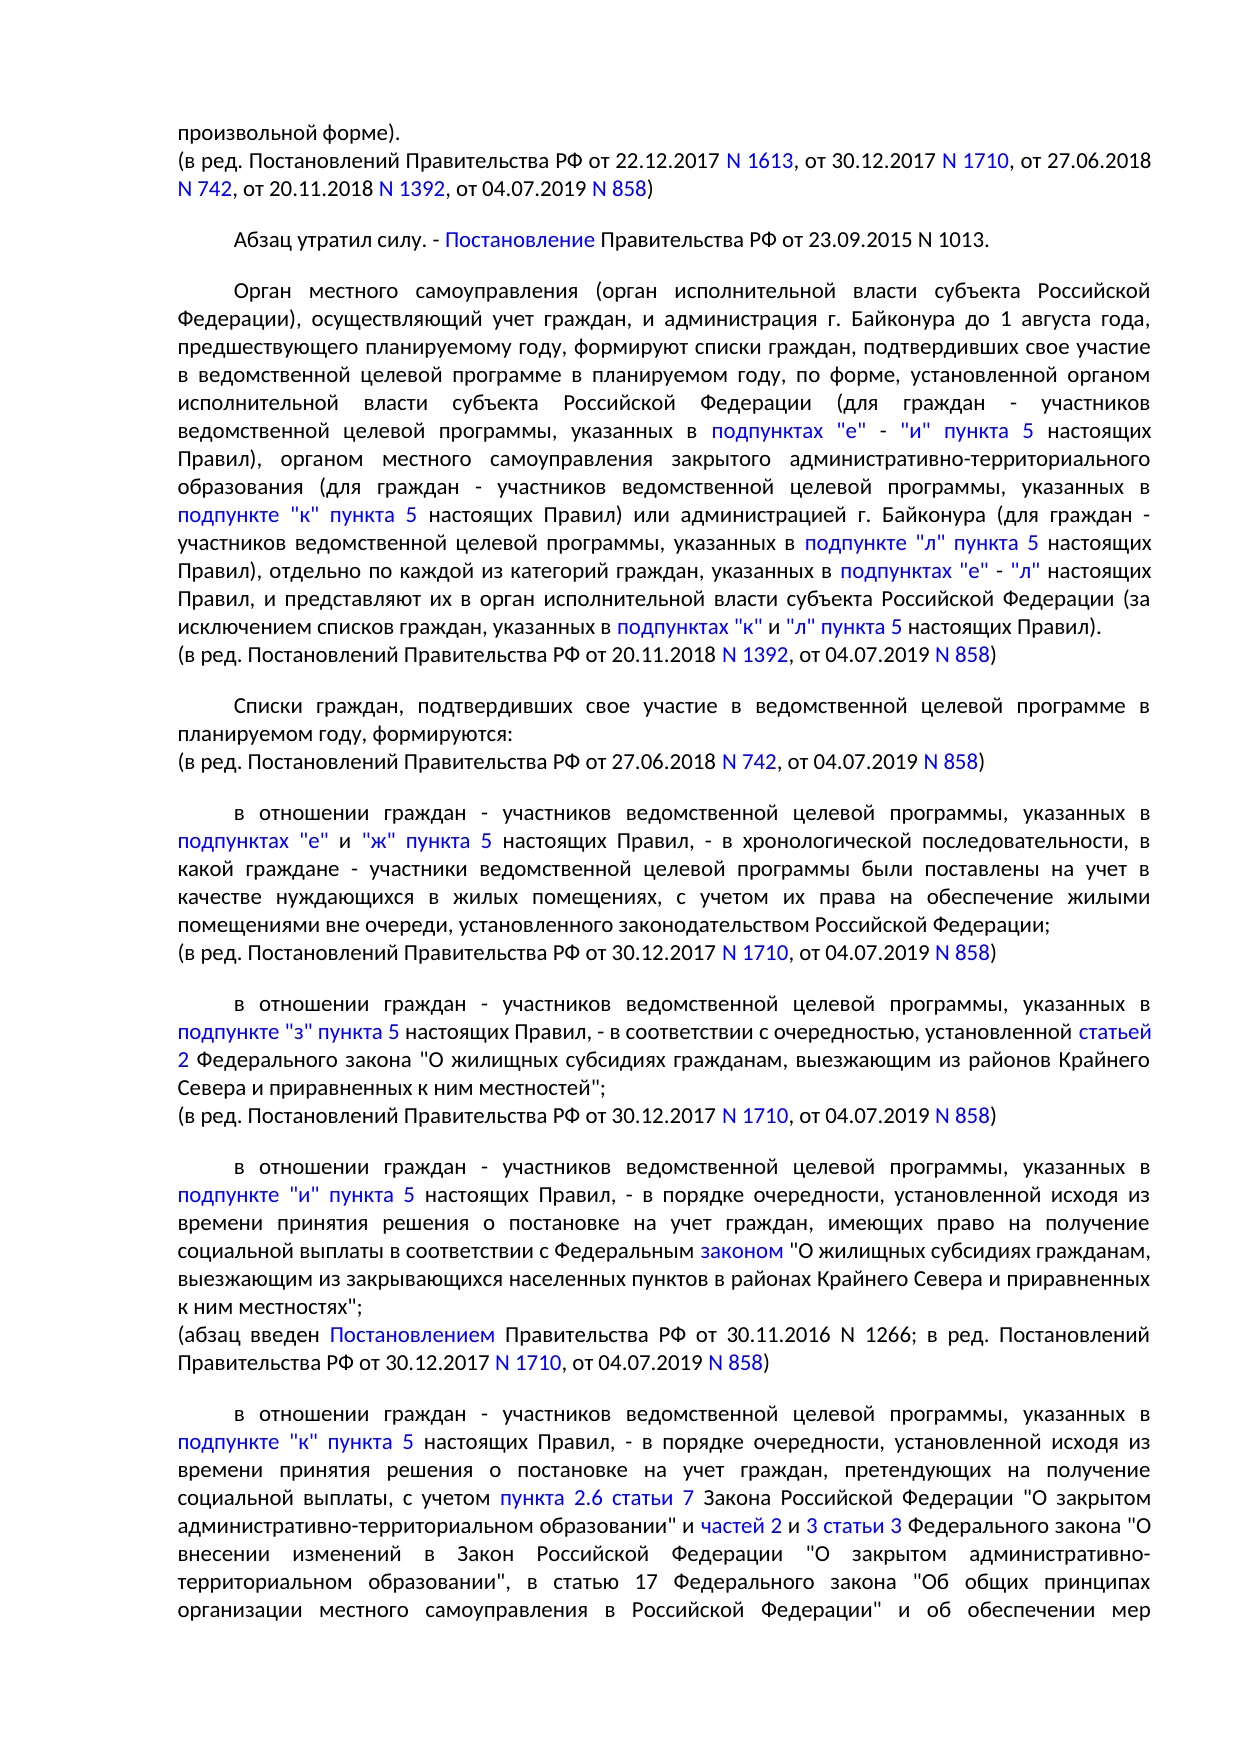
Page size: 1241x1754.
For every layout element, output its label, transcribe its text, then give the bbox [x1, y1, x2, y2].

text Абзац утратил силу. - Постановление Правительства РФ от 23.09.2015 N 1013. [177, 225, 1152, 253]
text в отношении граждан - участников ведомственной целевой программы, указанных в подпункте "и" пункта 5 настоящих Правил, - в порядке очередности, установленной исходя из времени принятия решения о постановке на учет граждан, имеющих право на получение социальной выплаты в соответствии с Федеральным законом "О жилищных субсидиях гражданам, выезжающим из закрывающихся населенных пунктов в районах Крайнего Севера и приравненных к ним местностях"; [177, 1152, 1152, 1320]
text Орган местного самоуправления (орган исполнительной власти субъекта Российской Федерации), осуществляющий учет граждан, и администрация г. Байконура до 1 августа года, предшествующего планируемому году, формируют списки граждан, подтвердивших свое участие в ведомственной целевой программе в планируемом году, по форме, установленной органом исполнительной власти субъекта Российской Федерации (для граждан - участников ведомственной целевой программы, указанных в подпунктах "е" - "и" пункта 5 настоящих Правил), органом местного самоуправления закрытого административно-территориального образования (для граждан - участников ведомственной целевой программы, указанных в подпункте "к" пункта 5 настоящих Правил) или администрацией г. Байконура (для граждан - участников ведомственной целевой программы, указанных в подпункте "л" пункта 5 настоящих Правил), отдельно по каждой из категорий граждан, указанных в подпунктах "е" - "л" настоящих Правил, и представляют их в орган исполнительной власти субъекта Российской Федерации (за исключением списков граждан, указанных в подпунктах "к" и "л" пункта 5 настоящих Правил). [177, 276, 1152, 640]
text в отношении граждан - участников ведомственной целевой программы, указанных в подпункте "з" пункта 5 настоящих Правил, - в соответствии с очередностью, установленной статьей 2 Федерального закона "О жилищных субсидиях гражданам, выезжающим из районов Крайнего Севера и приравненных к ним местностей"; [177, 989, 1152, 1101]
text Списки граждан, подтвердивших свое участие в ведомственной целевой программе в планируемом году, формируются: [177, 691, 1152, 747]
text (в ред. Постановлений Правительства РФ от 30.12.2017 N 1710, от 04.07.2019 N 858) [177, 1101, 1152, 1129]
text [177, 118, 1152, 146]
text (в ред. Постановлений Правительства РФ от 27.06.2018 N 742, от 04.07.2019 N 858) [177, 747, 1152, 775]
text (абзац введен Постановлением Правительства РФ от 30.11.2016 N 1266; в ред. Постановлений Правительства РФ от 30.12.2017 N 1710, от 04.07.2019 N 858) [177, 1320, 1152, 1376]
text в отношении граждан - участников ведомственной целевой программы, указанных в подпунктах "е" и "ж" пункта 5 настоящих Правил, - в хронологической последовательности, в какой граждане - участники ведомственной целевой программы были поставлены на учет в качестве нуждающихся в жилых помещениях, с учетом их права на обеспечение жилыми помещениями вне очереди, установленного законодательством Российской Федерации; [177, 798, 1152, 938]
text (в ред. Постановлений Правительства РФ от 20.11.2018 N 1392, от 04.07.2019 N 858) [177, 640, 1152, 668]
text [177, 1399, 1152, 1623]
text (в ред. Постановлений Правительства РФ от 30.12.2017 N 1710, от 04.07.2019 N 858) [177, 938, 1152, 966]
text (в ред. Постановлений Правительства РФ от 22.12.2017 N 1613, от 30.12.2017 N 1710, от 27.06.2018 N 742, от 20.11.2018 N 1392, от 04.07.2019 N 858) [177, 146, 1152, 202]
